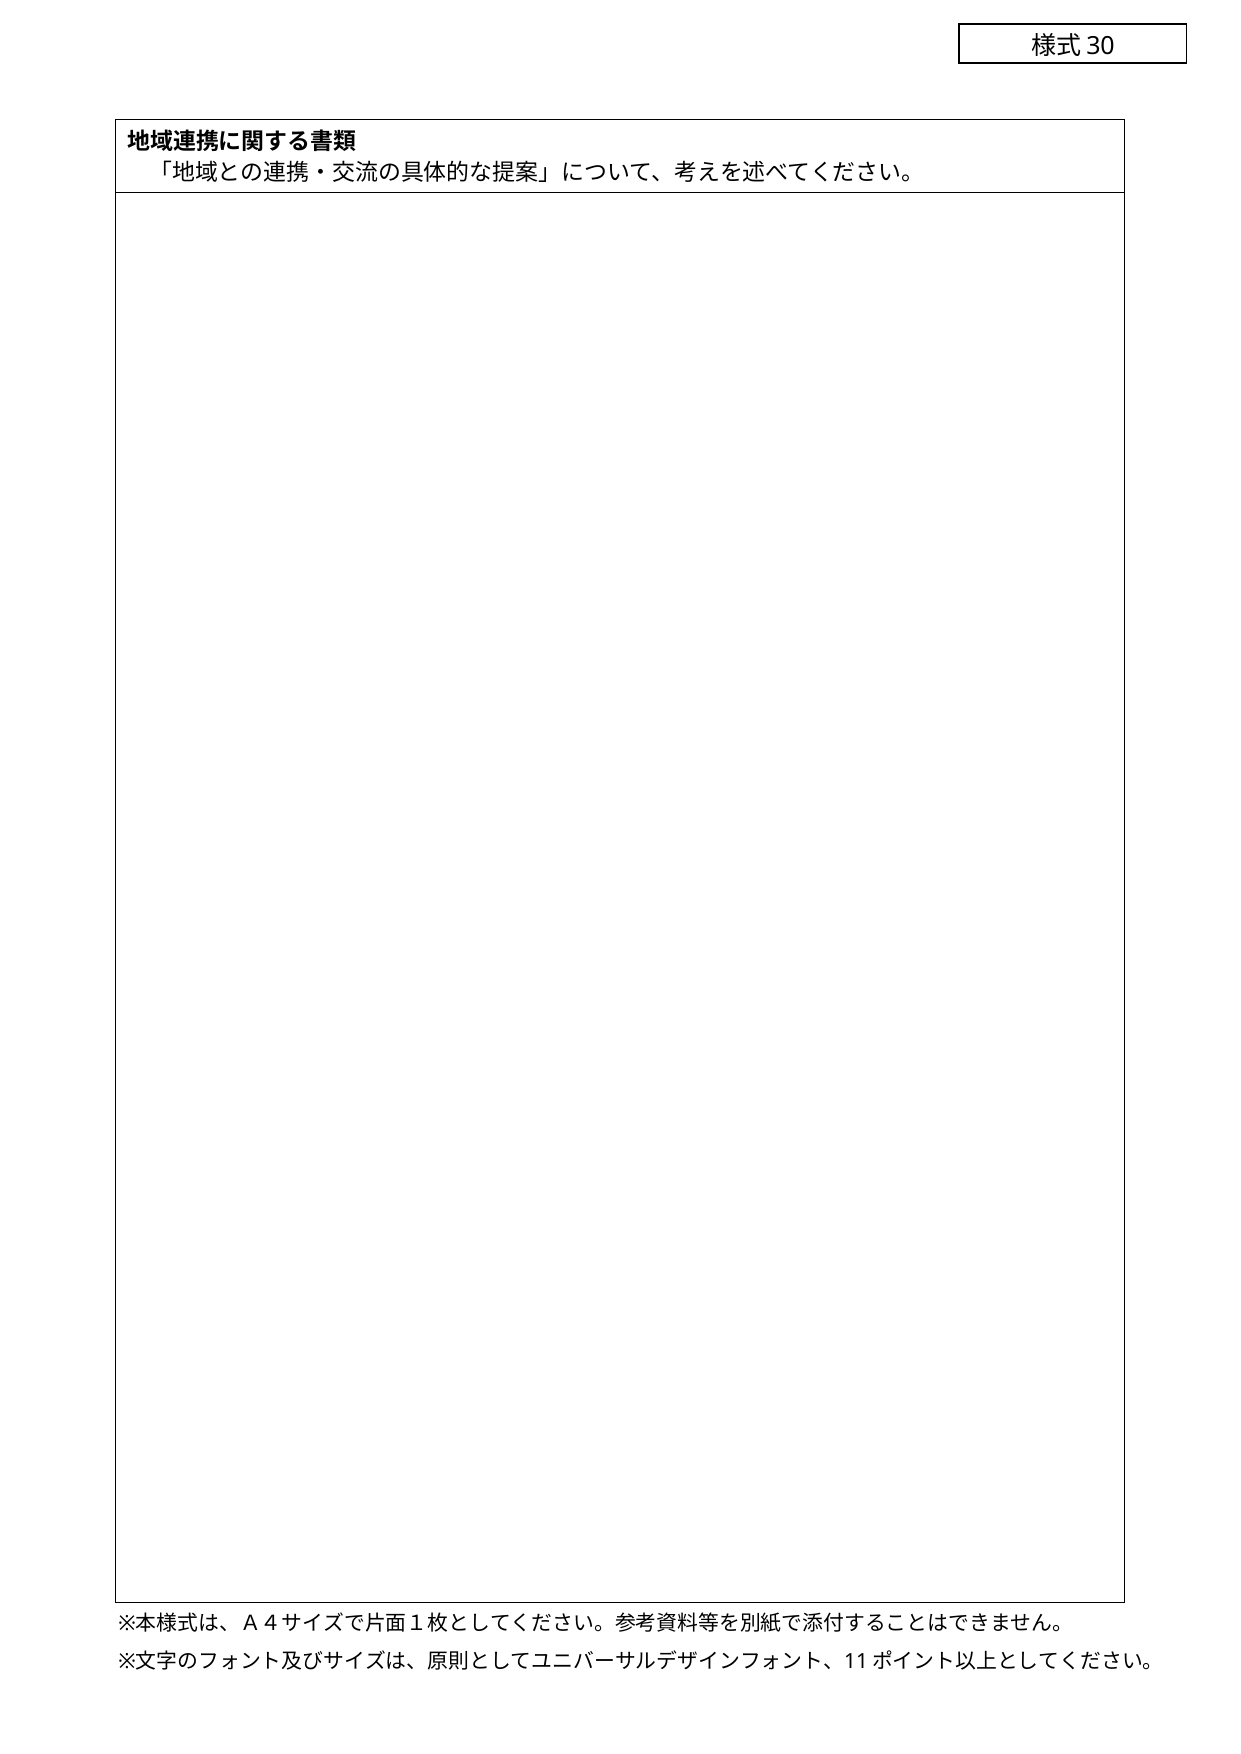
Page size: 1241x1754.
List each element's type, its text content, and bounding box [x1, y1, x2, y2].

text ※文字のフォント及びサイズは、原則としてユニバーサルデザインフォント、11ポイント以上としてください。 [118, 1641, 1152, 1678]
table_cell [116, 193, 1124, 1602]
text ※本様式は、Ａ４サイズで片面１枚としてください。参考資料等を別紙で添付することはできません。 [118, 1603, 1122, 1641]
table_header 地域連携に関する書類 「地域との連携・交流の具体的な提案」について、考えを述べてください。 [116, 120, 1124, 192]
